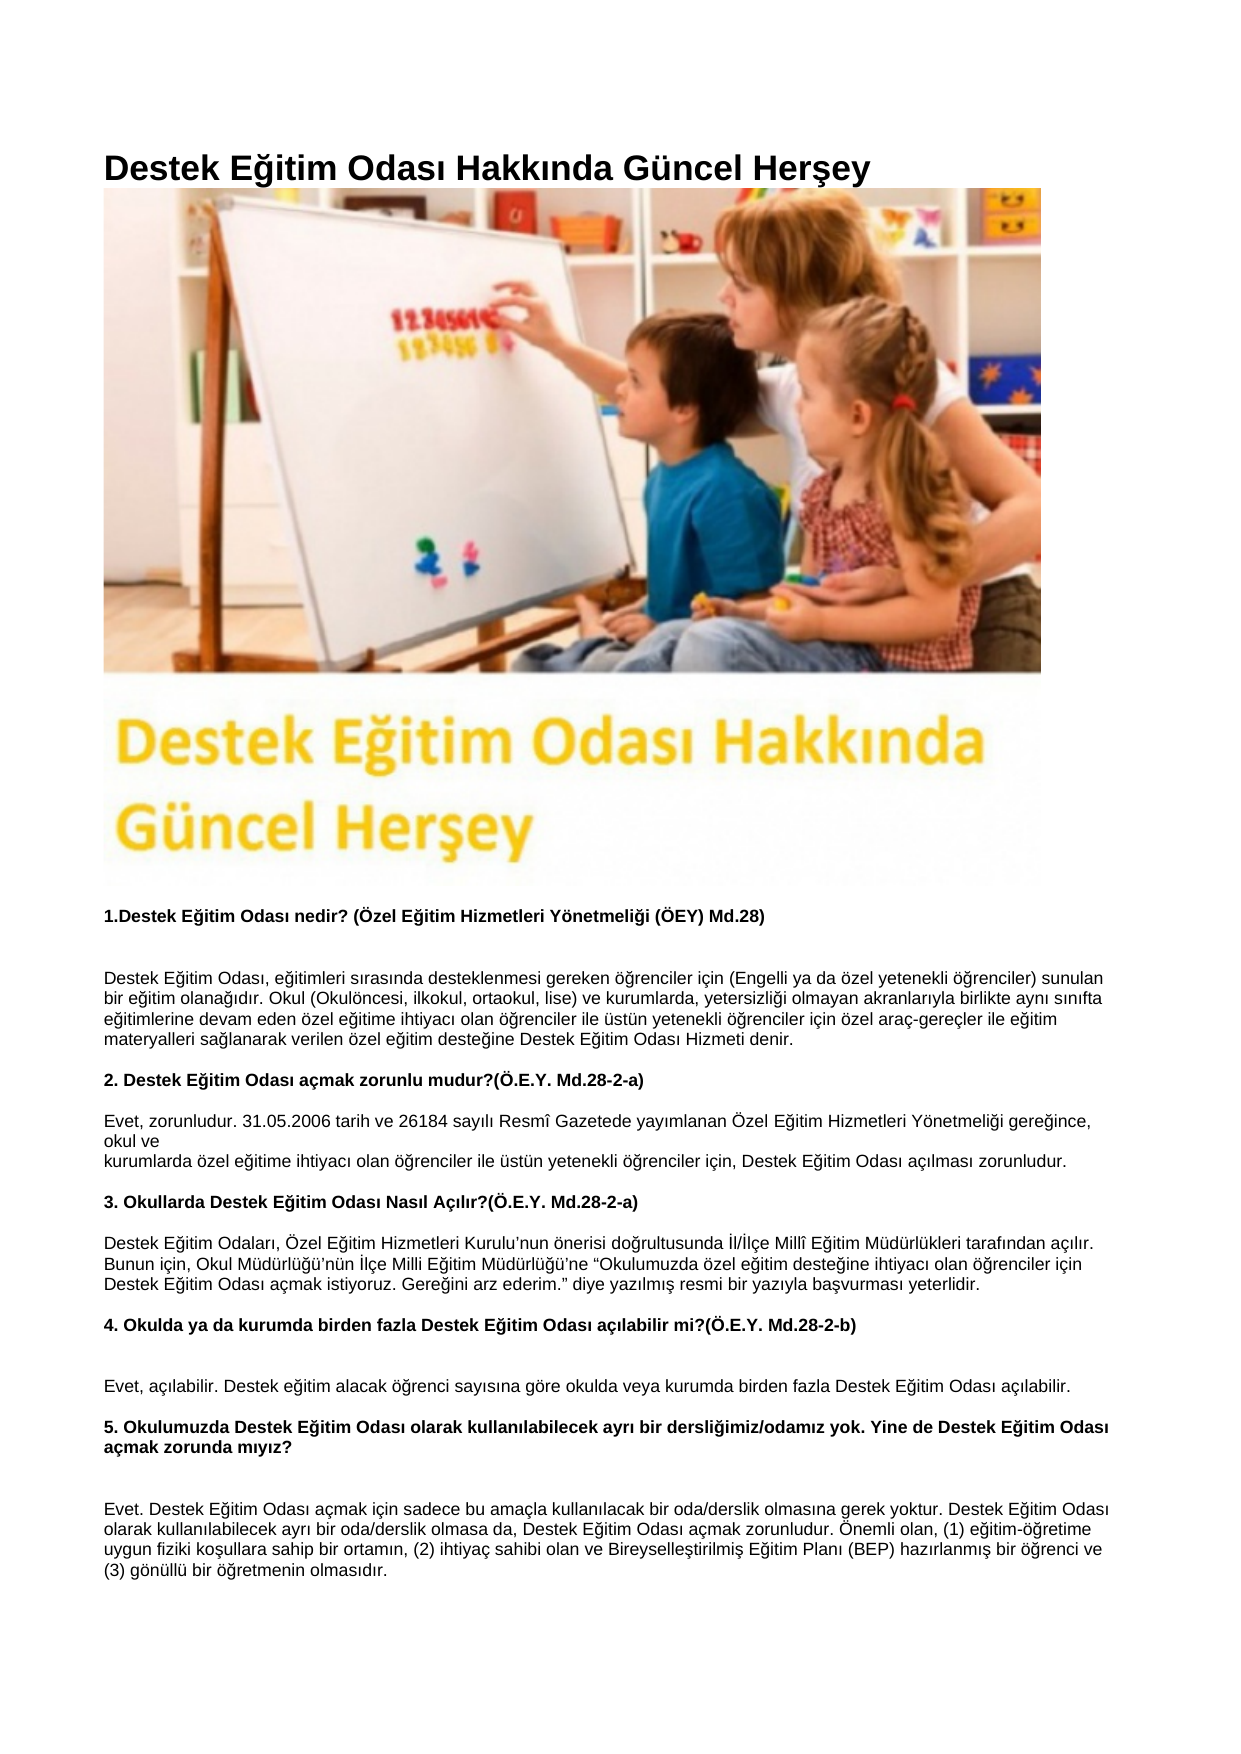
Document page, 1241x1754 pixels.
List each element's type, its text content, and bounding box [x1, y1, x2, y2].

text 5. Okulumuzda Destek Eğitim Odası olarak kullanılabilecek ayrı bir dersliğimiz/odamız yok. Yine de Destek Eğitim Odası açmak zorunda mıyız? [103, 1417, 1122, 1457]
text 2. Destek Eğitim Odası açmak zorunlu mudur?(Ö.E.Y. Md.28-2-a) [103, 1069, 1122, 1090]
text Evet. Destek Eğitim Odası açmak için sadece bu amaçla kullanılacak bir oda/derslik olmasına gerek yoktur. Destek Eğitim Odası olarak kullanılabilecek ayrı bir oda/derslik olmasa da, Destek Eğitim Odası açmak zorunludur. Önemli olan, (1) eğitim-öğretime uygun fiziki koşullara sahip bir ortamın, (2) ihtiyaç sahibi olan ve Bireyselleştirilmiş Eğitim Planı (BEP) hazırlanmış bir öğrenci ve (3) gönüllü bir öğretmenin olmasıdır. [103, 1478, 1122, 1580]
picture [103, 188, 1041, 886]
text 1.Destek Eğitim Odası nedir? (Özel Eğitim Hizmetleri Yönetmeliği (ÖEY) Md.28) [103, 906, 1122, 927]
text Evet, açılabilir. Destek eğitim alacak öğrenci sayısına göre okulda veya kurumda birden fazla Destek Eğitim Odası açılabilir. [103, 1355, 1122, 1396]
text Destek Eğitim Odaları, Özel Eğitim Hizmetleri Kurulu’nun önerisi doğrultusunda İl/İlçe Millî Eğitim Müdürlükleri tarafından açılır. Bunun için, Okul Müdürlüğü’nün İlçe Milli Eğitim Müdürlüğü’ne “Okulumuzda özel eğitim desteğine ihtiyacı olan öğrenciler için Destek Eğitim Odası açmak istiyoruz. Gereğini arz ederim.” diye yazılmış resmi bir yazıyla başvurması yeterlidir. [103, 1233, 1122, 1294]
text 4. Okulda ya da kurumda birden fazla Destek Eğitim Odası açılabilir mi?(Ö.E.Y. Md.28-2-b) [103, 1314, 1122, 1335]
text Evet, zorunludur. 31.05.2006 tarih ve 26184 sayılı Resmî Gazetede yayımlanan Özel Eğitim Hizmetleri Yönetmeliği gereğince, okul ve kurumlarda özel eğitime ihtiyacı olan öğrenciler ile üstün yetenekli öğrenciler için, Destek Eğitim Odası açılması zorunludur. [103, 1110, 1122, 1172]
text Destek Eğitim Odası Hakkında Güncel Herşey [103, 148, 1122, 188]
text 3. Okullarda Destek Eğitim Odası Nasıl Açılır?(Ö.E.Y. Md.28-2-a) [103, 1192, 1122, 1212]
text Destek Eğitim Odası, eğitimleri sırasında desteklenmesi gereken öğrenciler için (Engelli ya da özel yetenekli öğrenciler) sunulan bir eğitim olanağıdır. Okul (Okulöncesi, ilkokul, ortaokul, lise) ve kurumlarda, yetersizliği olmayan akranlarıyla birlikte aynı sınıfta eğitimlerine devam eden özel eğitime ihtiyacı olan öğrenciler ile üstün yetenekli öğrenciler için özel araç-gereçler ile eğitim materyalleri sağlanarak verilen özel eğitim desteğine Destek Eğitim Odası Hizmeti denir. [103, 947, 1122, 1049]
